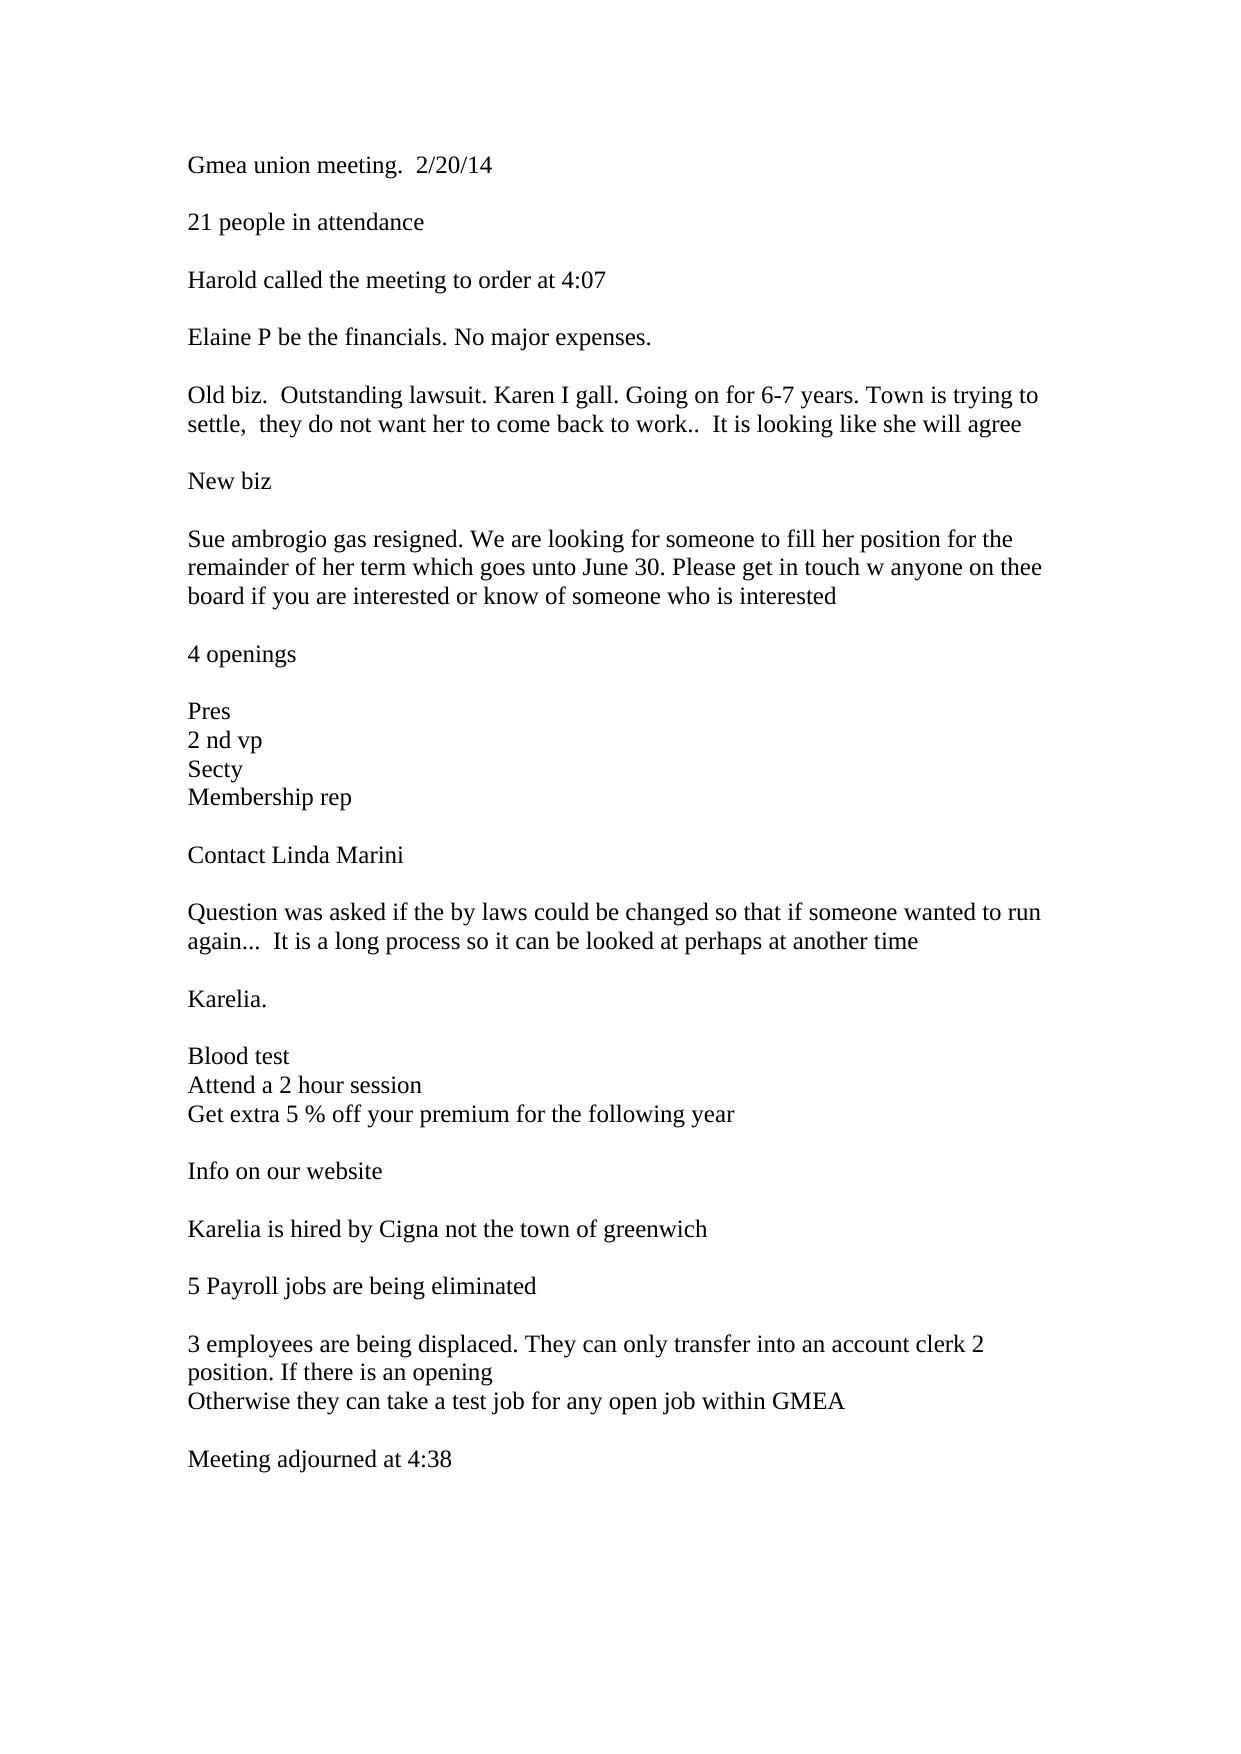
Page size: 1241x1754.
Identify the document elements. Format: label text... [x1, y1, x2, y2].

text Harold called the meeting to order at 4:07 [187, 265, 1053, 294]
text 5 Payroll jobs are being eliminated [187, 1271, 1053, 1300]
text Attend a 2 hour session [187, 1070, 1053, 1099]
text Info on our website [187, 1156, 1053, 1185]
text Blood test [187, 1041, 1053, 1070]
text Get extra 5 % off your premium for the following year [187, 1099, 1053, 1127]
text Karelia. [187, 984, 1053, 1012]
text 3 employees are being displaced. They can only transfer into an account clerk 2 position. If there is an opening [187, 1329, 1053, 1386]
text 4 openings [187, 639, 1053, 667]
text Gmea union meeting. 2/20/14 [187, 150, 1053, 179]
text New biz [187, 466, 1053, 495]
text 2 nd vp [187, 725, 1053, 754]
text Meeting adjourned at 4:38 [187, 1444, 1053, 1472]
text Secty [187, 754, 1053, 782]
text Otherwise they can take a test job for any open job within GMEA [187, 1386, 1053, 1415]
text Elaine P be the financials. No major expenses. [187, 322, 1053, 351]
text Old biz. Outstanding lawsuit. Karen I gall. Going on for 6-7 years. Town is trying to settle, they do not want her to come back to work.. It is looking like she will agree [187, 380, 1053, 437]
text Pres [187, 696, 1053, 725]
text Contact Linda Marini [187, 840, 1053, 869]
text Question was asked if the by laws could be changed so that if someone wanted to run again... It is a long process so it can be looked at perhaps at another time [187, 897, 1053, 955]
text Sue ambrogio gas resigned. We are looking for someone to fill her position for the remainder of her term which goes unto June 30. Please get in touch w anyone on thee board if you are interested or know of someone who is interested [187, 524, 1053, 610]
text Membership rep [187, 782, 1053, 811]
text Karelia is hired by Cigna not the town of greenwich [187, 1214, 1053, 1242]
text 21 people in attendance [187, 207, 1053, 236]
